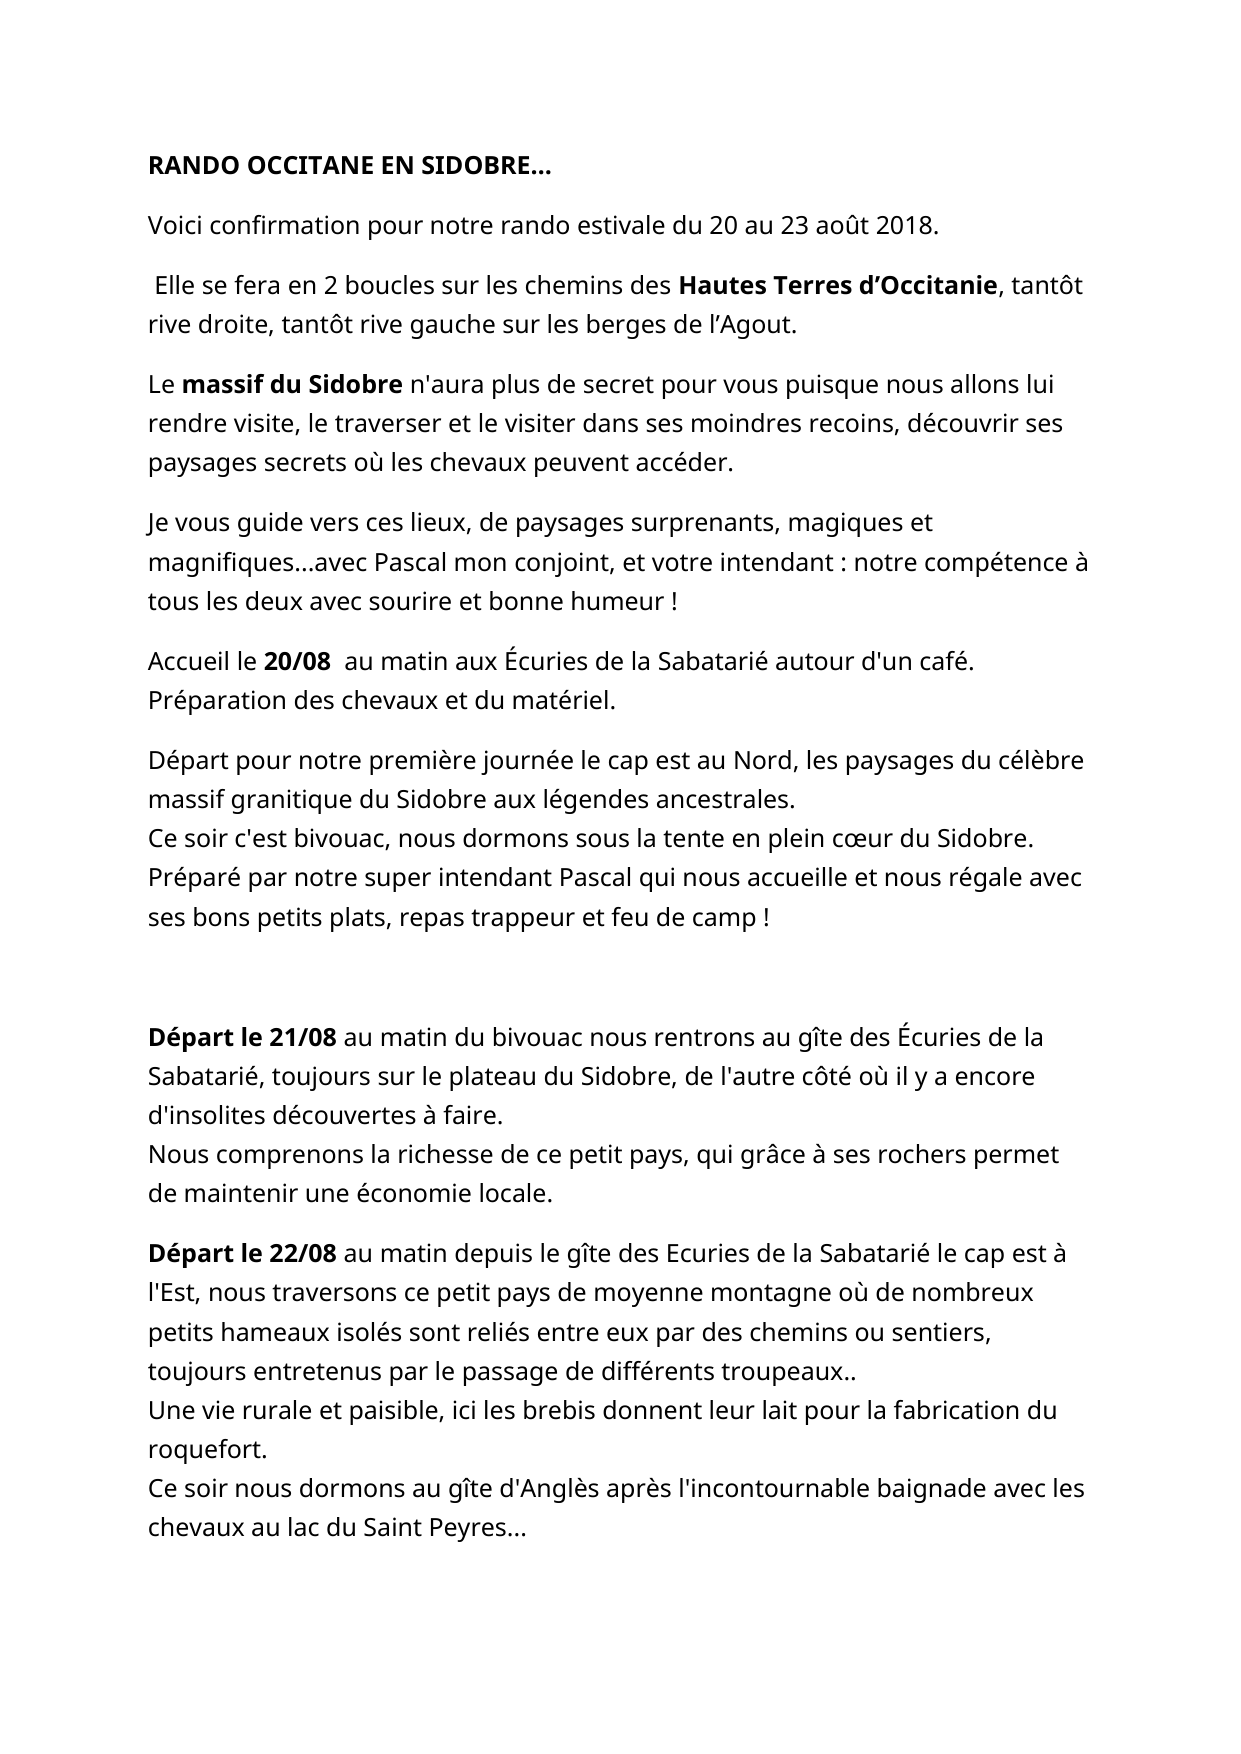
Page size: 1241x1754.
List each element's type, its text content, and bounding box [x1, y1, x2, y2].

text RANDO OCCITANE EN SIDOBRE… [148, 148, 1093, 182]
text Départ pour notre première journée le cap est au Nord, les paysages du célèbre massif granitique du Sidobre aux légendes ancestrales. Ce soir c'est bivouac, nous dormons sous la tente en plein cœur du Sidobre. Préparé par notre super intendant Pascal qui nous accueille et nous régale avec ses bons petits plats, repas trappeur et feu de camp ! [148, 743, 1093, 933]
text Accueil le 20/08 au matin aux Écuries de la Sabatarié autour d'un café. Préparation des chevaux et du matériel. [148, 643, 1093, 717]
text Départ le 22/08 au matin depuis le gîte des Ecuries de la Sabatarié le cap est à l'Est, nous traversons ce petit pays de moyenne montagne où de nombreux petits hameaux isolés sont reliés entre eux par des chemins ou sentiers, toujours entretenus par le passage de différents troupeaux.. Une vie rurale et paisible, ici les brebis donnent leur lait pour la fabrication du roquefort. Ce soir nous dormons au gîte d'Anglès après l'incontournable baignade avec les chevaux au lac du Saint Peyres... [148, 1236, 1093, 1544]
text Je vous guide vers ces lieux, de paysages surprenants, magiques et magnifiques...avec Pascal mon conjoint, et votre intendant : notre compétence à tous les deux avec sourire et bonne humeur ! [148, 505, 1093, 617]
text Départ le 21/08 au matin du bivouac nous rentrons au gîte des Écuries de la Sabatarié, toujours sur le plateau du Sidobre, de l'autre côté où il y a encore d'insolites découvertes à faire. Nous comprenons la richesse de ce petit pays, qui grâce à ses rochers permet de maintenir une économie locale. [148, 1019, 1093, 1210]
text Le massif du Sidobre n'aura plus de secret pour vous puisque nous allons lui rendre visite, le traverser et le visiter dans ses moindres recoins, découvrir ses paysages secrets où les chevaux peuvent accéder. [148, 367, 1093, 479]
text Elle se fera en 2 boucles sur les chemins des Hautes Terres d’Occitanie, tantôt rive droite, tantôt rive gauche sur les berges de l’Agout. [148, 268, 1093, 341]
text Voici confirmation pour notre rando estivale du 20 au 23 août 2018. [148, 208, 1093, 242]
